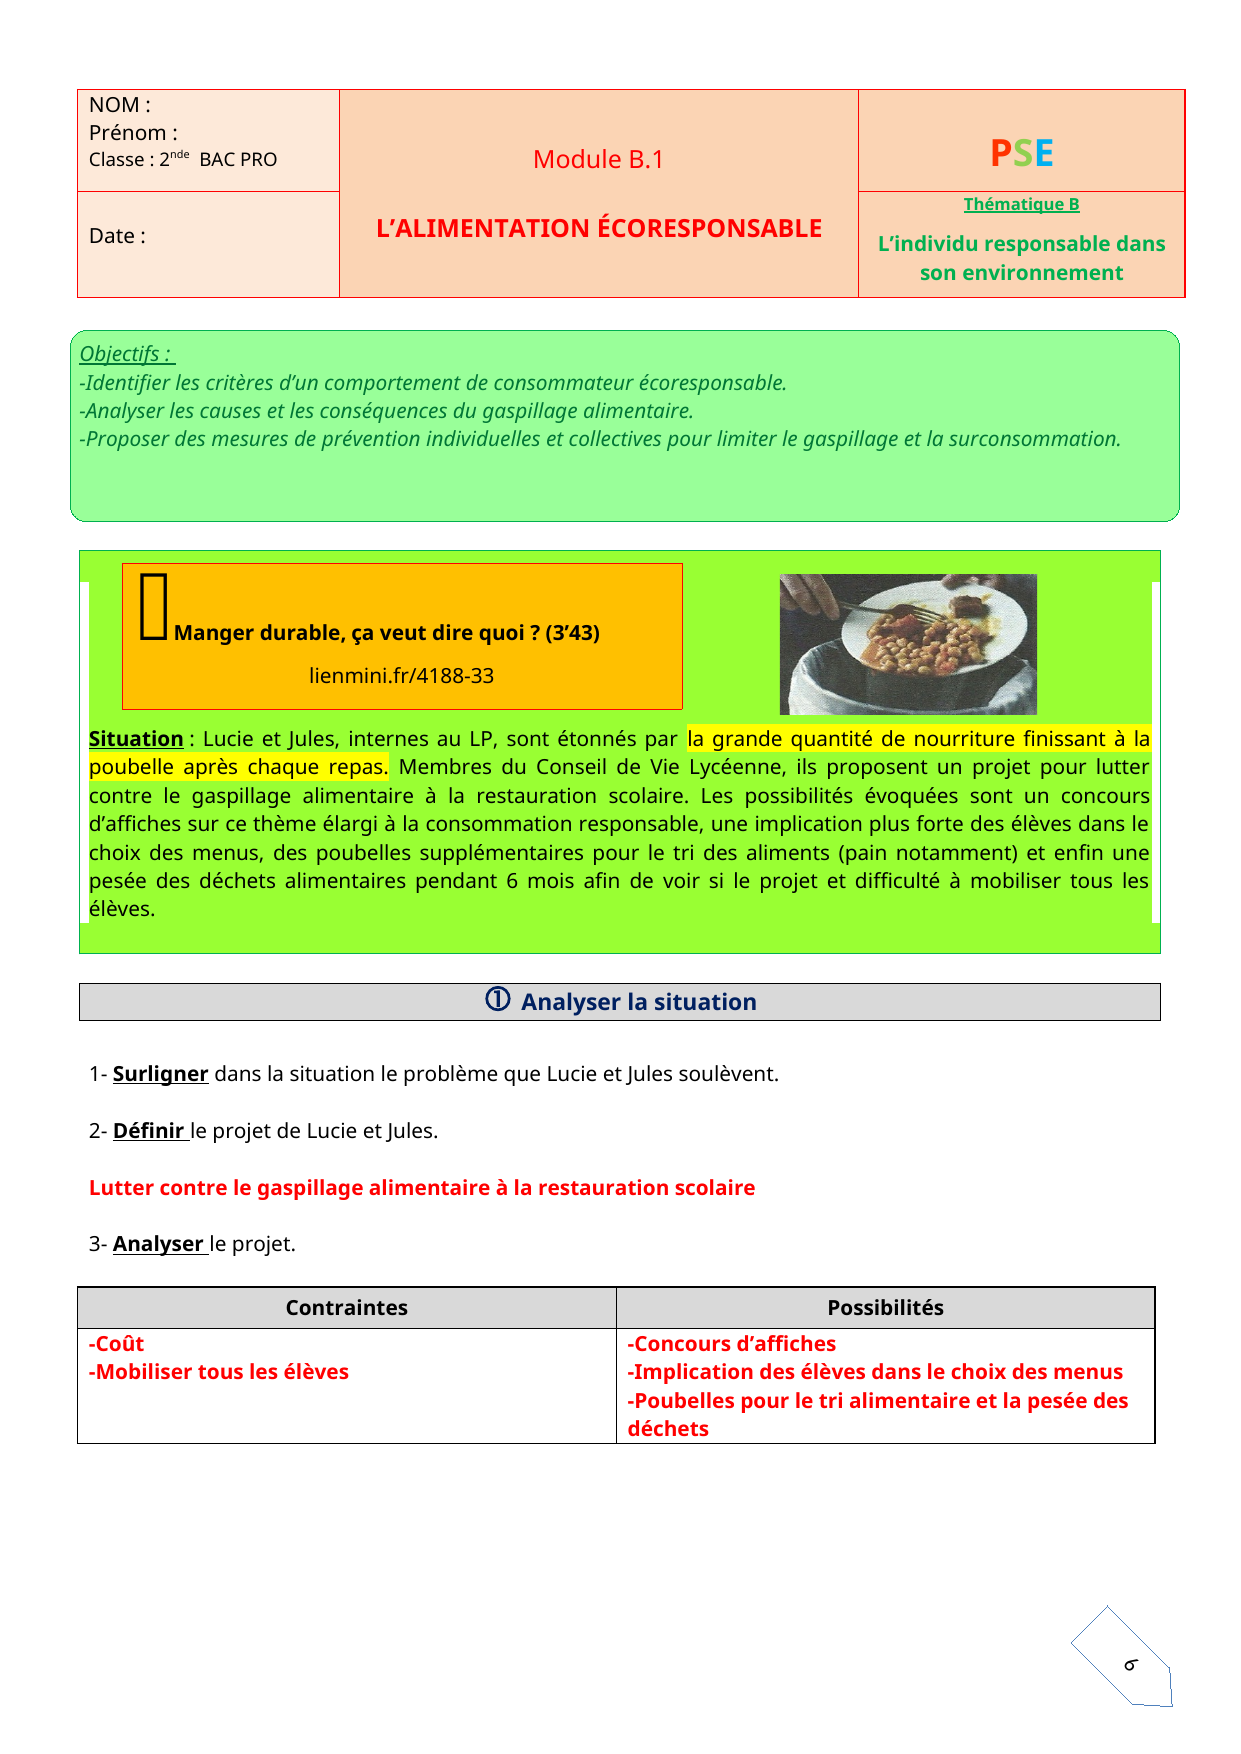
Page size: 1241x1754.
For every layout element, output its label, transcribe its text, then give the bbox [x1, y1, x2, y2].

text 3- Analyser le projet. [89, 1229, 1152, 1258]
table_cell -Coût -Mobiliser tous les élèves [78, 1329, 616, 1443]
table_header Module B.1 L’ALIMENTATION ÉCORESPONSABLE [340, 90, 858, 297]
table_cell Thématique B L’individu responsable dans son environnement [859, 192, 1184, 297]
text Situation : Lucie et Jules, internes au LP, sont étonnés par la grande quantité de nourriture finissant à la poubelle après chaque repas. Membres du Conseil de Vie Lycéenne, ils proposent un projet pour lutter contre le gaspillage alimentaire à la restauration scolaire. Les possibilités évoquées sont un concours d’affiches sur ce thème élargi à la consommation responsable, une implication plus forte des élèves dans le choix des menus, des poubelles supplémentaires pour le tri des aliments (pain notamment) et enfin une pesée des déchets alimentaires pendant 6 mois afin de voir si le projet et difficulté à mobiliser tous les élèves. [89, 724, 1152, 920]
table_cell Date : [78, 192, 339, 297]
text Analyser la situation [80, 984, 1160, 1020]
table_cell -Concours d’affiches -Implication des élèves dans le choix des menus -Poubelles pour le tri alimentaire et la pesée des déchets [617, 1329, 1154, 1443]
picture [779, 574, 1038, 715]
text Lutter contre le gaspillage alimentaire à la restauration scolaire [89, 1173, 1152, 1201]
table_header PSE [859, 90, 1184, 191]
table_header Contraintes [78, 1288, 616, 1328]
table_header Possibilités [617, 1288, 1154, 1328]
text 1- Surligner dans la situation le problème que Lucie et Jules soulèvent. [89, 1059, 1152, 1087]
table_header NOM : Prénom : Classe : 2nde BAC PRO [78, 90, 339, 191]
text 2- Définir le projet de Lucie et Jules. [89, 1116, 1152, 1144]
